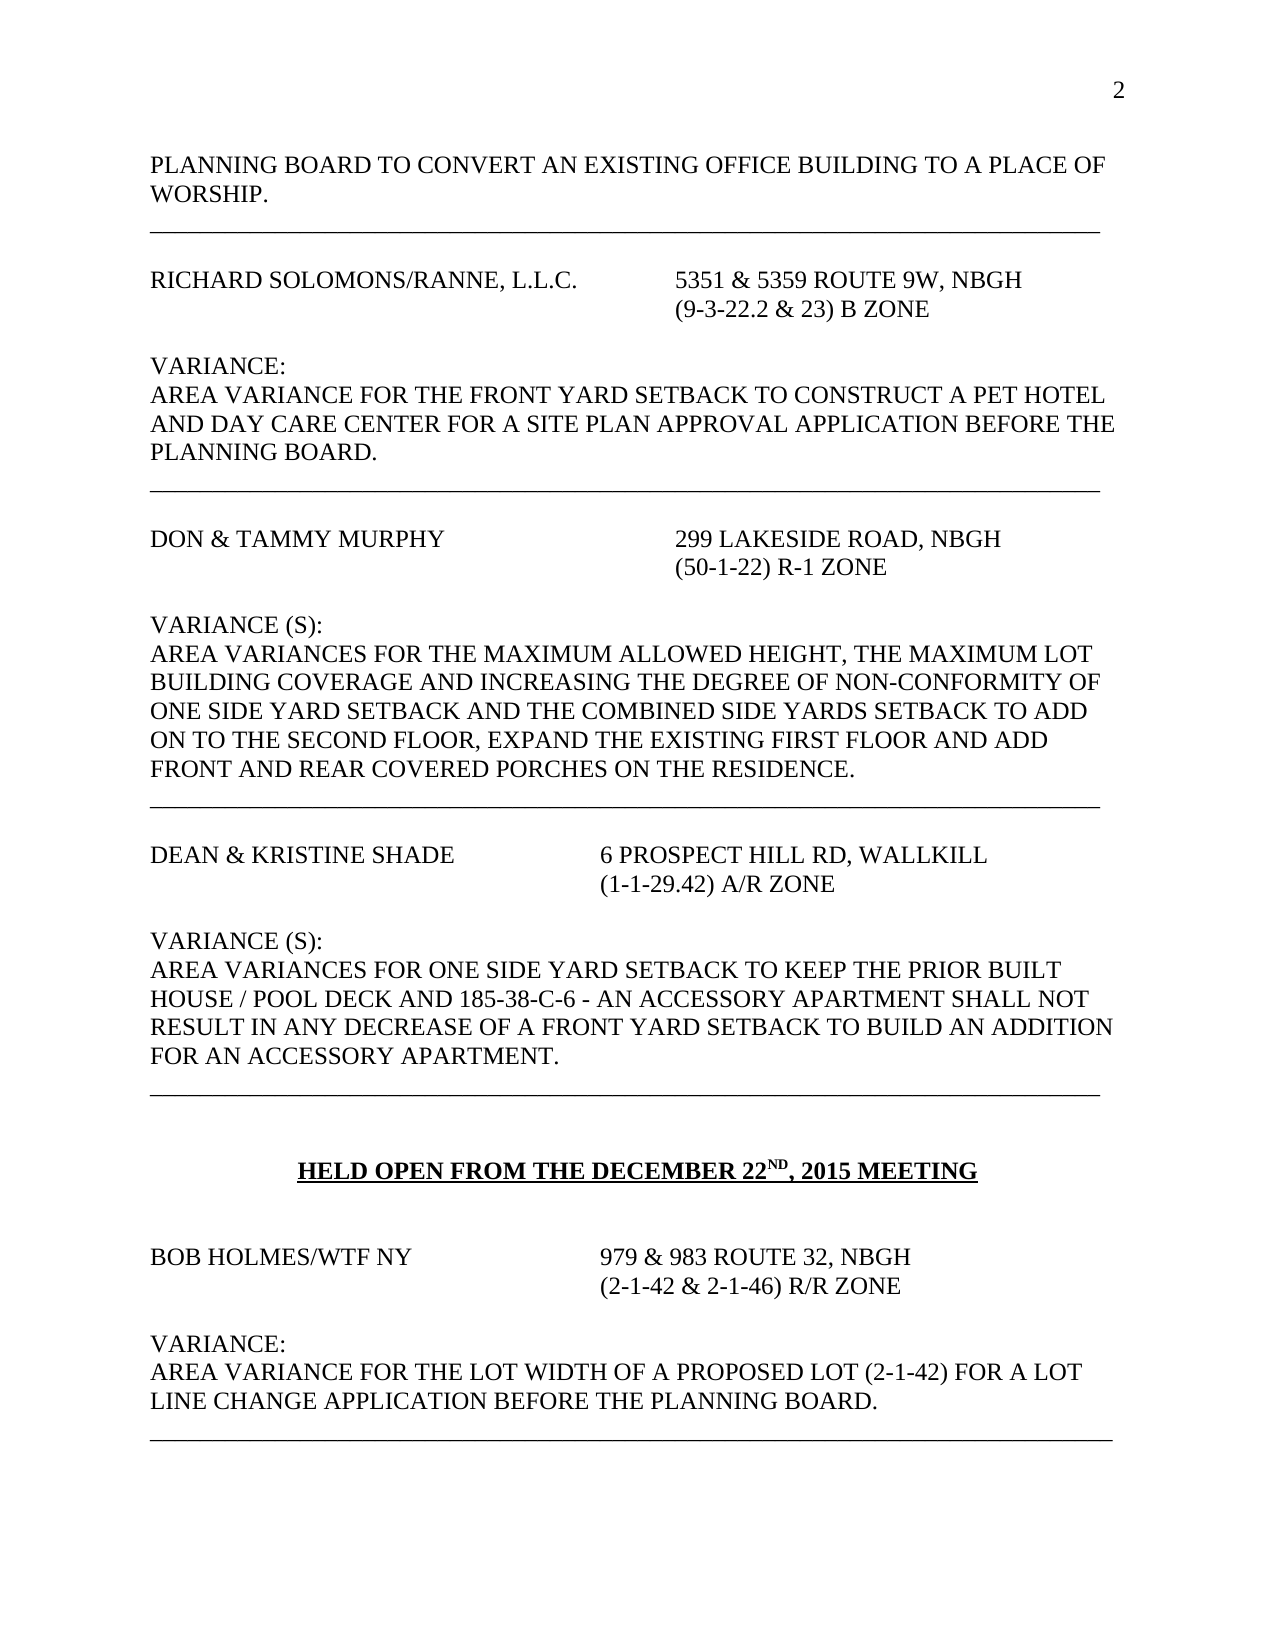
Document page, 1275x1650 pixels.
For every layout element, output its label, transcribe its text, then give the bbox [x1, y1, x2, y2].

text ____________________________________________________________________________ [150, 466, 1125, 495]
text AREA VARIANCE FOR THE LOT WIDTH OF A PROPOSED LOT (2-1-42) FOR A LOT LINE CHANGE APPLICATION BEFORE THE PLANNING BOARD. [150, 1357, 1125, 1415]
text _____________________________________________________________________________ [150, 1415, 1125, 1444]
text DEAN & KRISTINE SHADE 6 PROSPECT HILL RD, WALLKILL [150, 840, 1125, 869]
text ____________________________________________________________________________ [150, 782, 1125, 811]
text AREA VARIANCES FOR ONE SIDE YARD SETBACK TO KEEP THE PRIOR BUILT HOUSE / POOL DECK AND 185-38-C-6 - AN ACCESSORY APARTMENT SHALL NOT RESULT IN ANY DECREASE OF A FRONT YARD SETBACK TO BUILD AN ADDITION FOR AN ACCESSORY APARTMENT. [150, 955, 1125, 1070]
text (1-1-29.42) A/R ZONE [150, 869, 1125, 897]
text BOB HOLMES/WTF NY 979 & 983 ROUTE 32, NBGH [150, 1242, 1125, 1271]
text VARIANCE (S): [150, 926, 1125, 955]
text DON & TAMMY MURPHY 299 LAKESIDE ROAD, NBGH [150, 524, 1125, 552]
text VARIANCE: [150, 1329, 1125, 1357]
text AREA VARIANCES FOR THE MAXIMUM ALLOWED HEIGHT, THE MAXIMUM LOT BUILDING COVERAGE AND INCREASING THE DEGREE OF NON-CONFORMITY OF ONE SIDE YARD SETBACK AND THE COMBINED SIDE YARDS SETBACK TO ADD ON TO THE SECOND FLOOR, EXPAND THE EXISTING FIRST FLOOR AND ADD FRONT AND REAR COVERED PORCHES ON THE RESIDENCE. [150, 639, 1125, 782]
text VARIANCE: [150, 351, 1125, 380]
text AREA VARIANCE FOR THE FRONT YARD SETBACK TO CONSTRUCT A PET HOTEL AND DAY CARE CENTER FOR A SITE PLAN APPROVAL APPLICATION BEFORE THE PLANNING BOARD. [150, 380, 1125, 466]
text ____________________________________________________________________________ [150, 1070, 1125, 1099]
text (9-3-22.2 & 23) B ZONE [150, 294, 1125, 322]
text HELD OPEN FROM THE DECEMBER 22ND, 2015 MEETING [150, 1156, 1125, 1185]
text RICHARD SOLOMONS/RANNE, L.L.C. 5351 & 5359 ROUTE 9W, NBGH [150, 265, 1125, 294]
text VARIANCE (S): [150, 610, 1125, 639]
text (2-1-42 & 2-1-46) R/R ZONE [150, 1271, 1125, 1300]
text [150, 150, 1125, 207]
text (50-1-22) R-1 ZONE [150, 552, 1125, 581]
text ____________________________________________________________________________ [150, 207, 1125, 236]
